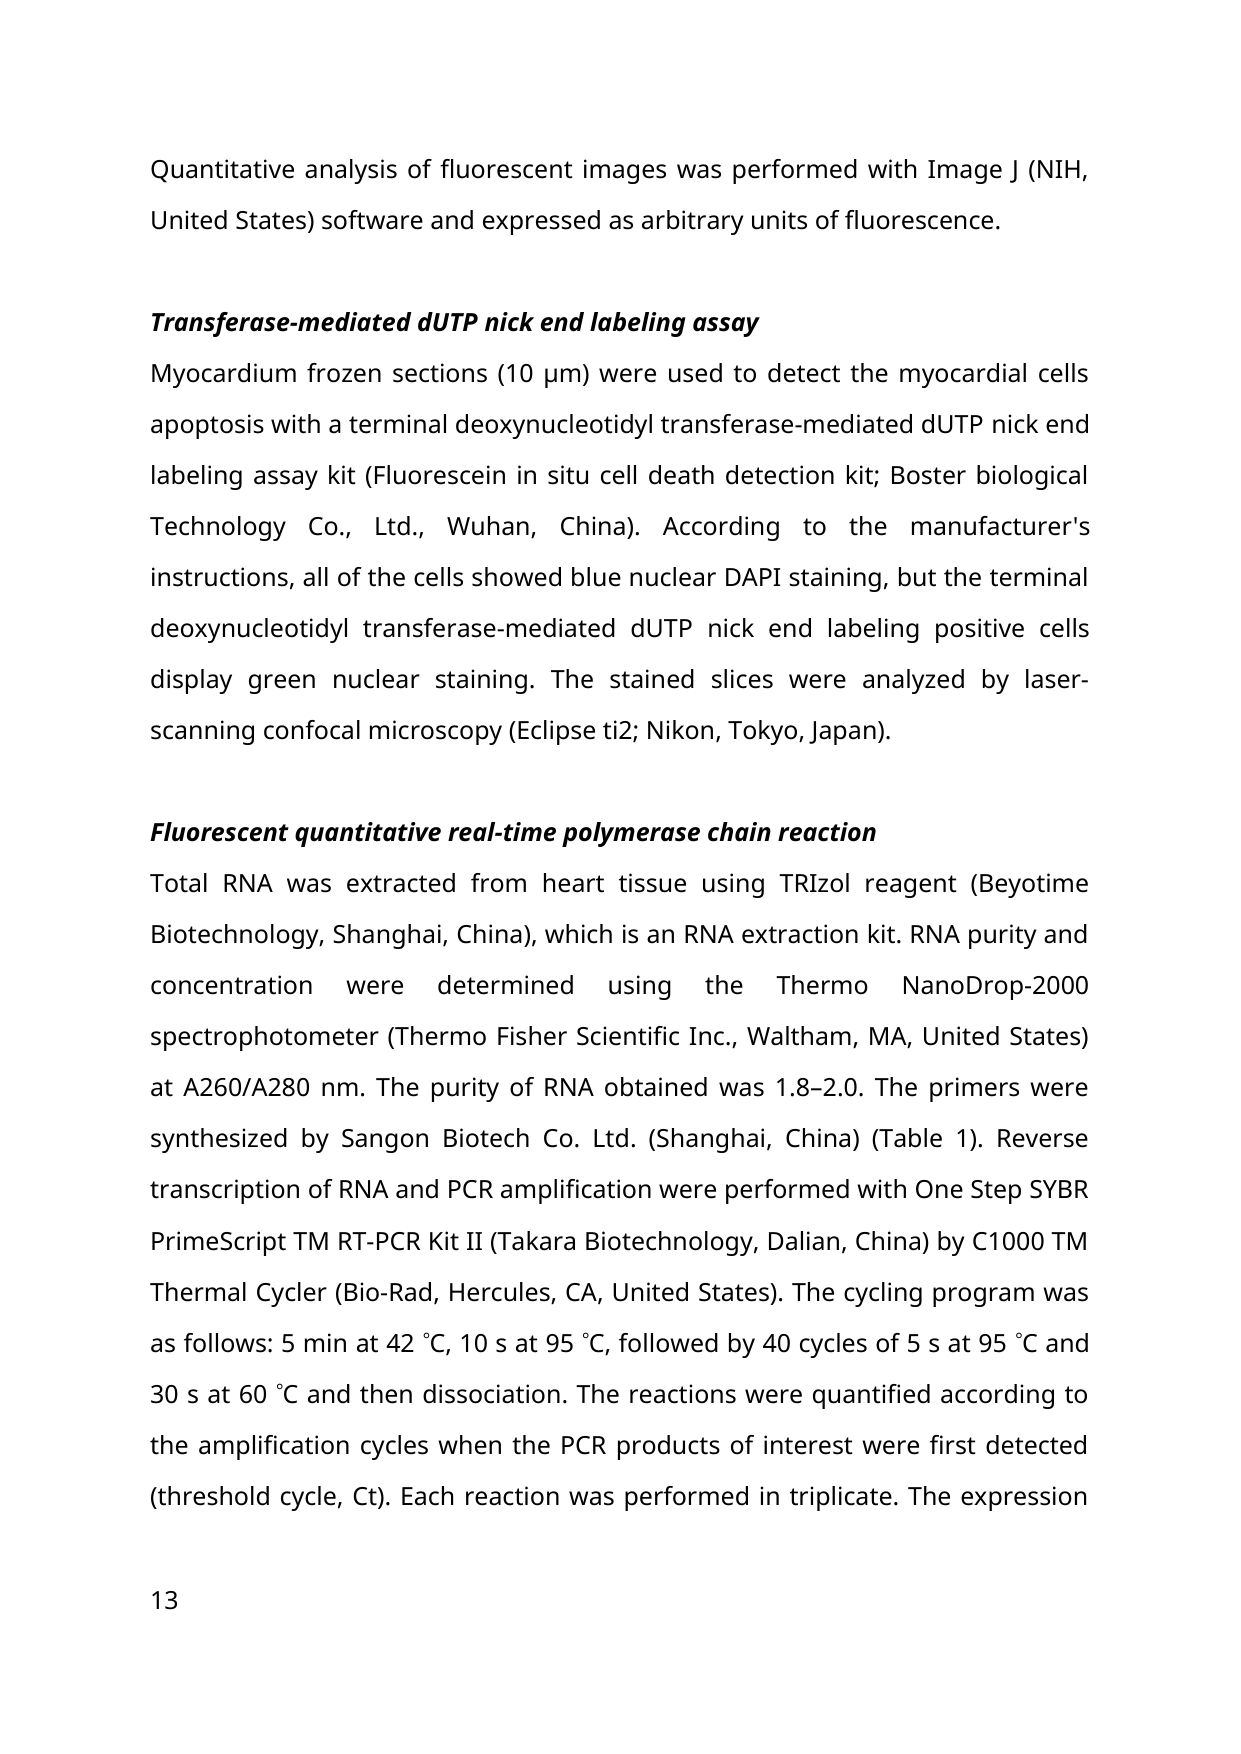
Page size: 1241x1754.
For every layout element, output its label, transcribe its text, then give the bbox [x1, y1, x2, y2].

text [150, 151, 1090, 236]
text Myocardium frozen sections (10 μm) were used to detect the myocardial cells apoptosis with a terminal deoxynucleotidyl transferase-mediated dUTP nick end labeling assay kit (Fluorescein in situ cell death detection kit; Boster biological Technology Co., Ltd., Wuhan, China). According to the manufacturer's instructions, all of the cells showed blue nuclear DAPI staining, but the terminal deoxynucleotidyl transferase-mediated dUTP nick end labeling positive cells display green nuclear staining. The stained slices were analyzed by laser-scanning confocal microscopy (Eclipse ti2; Nikon, Tokyo, Japan). [150, 355, 1090, 747]
text Transferase-mediated dUTP nick end labeling assay [150, 304, 1090, 338]
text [150, 866, 1090, 1512]
text Fluorescent quantitative real-time polymerase chain reaction [150, 815, 1090, 849]
